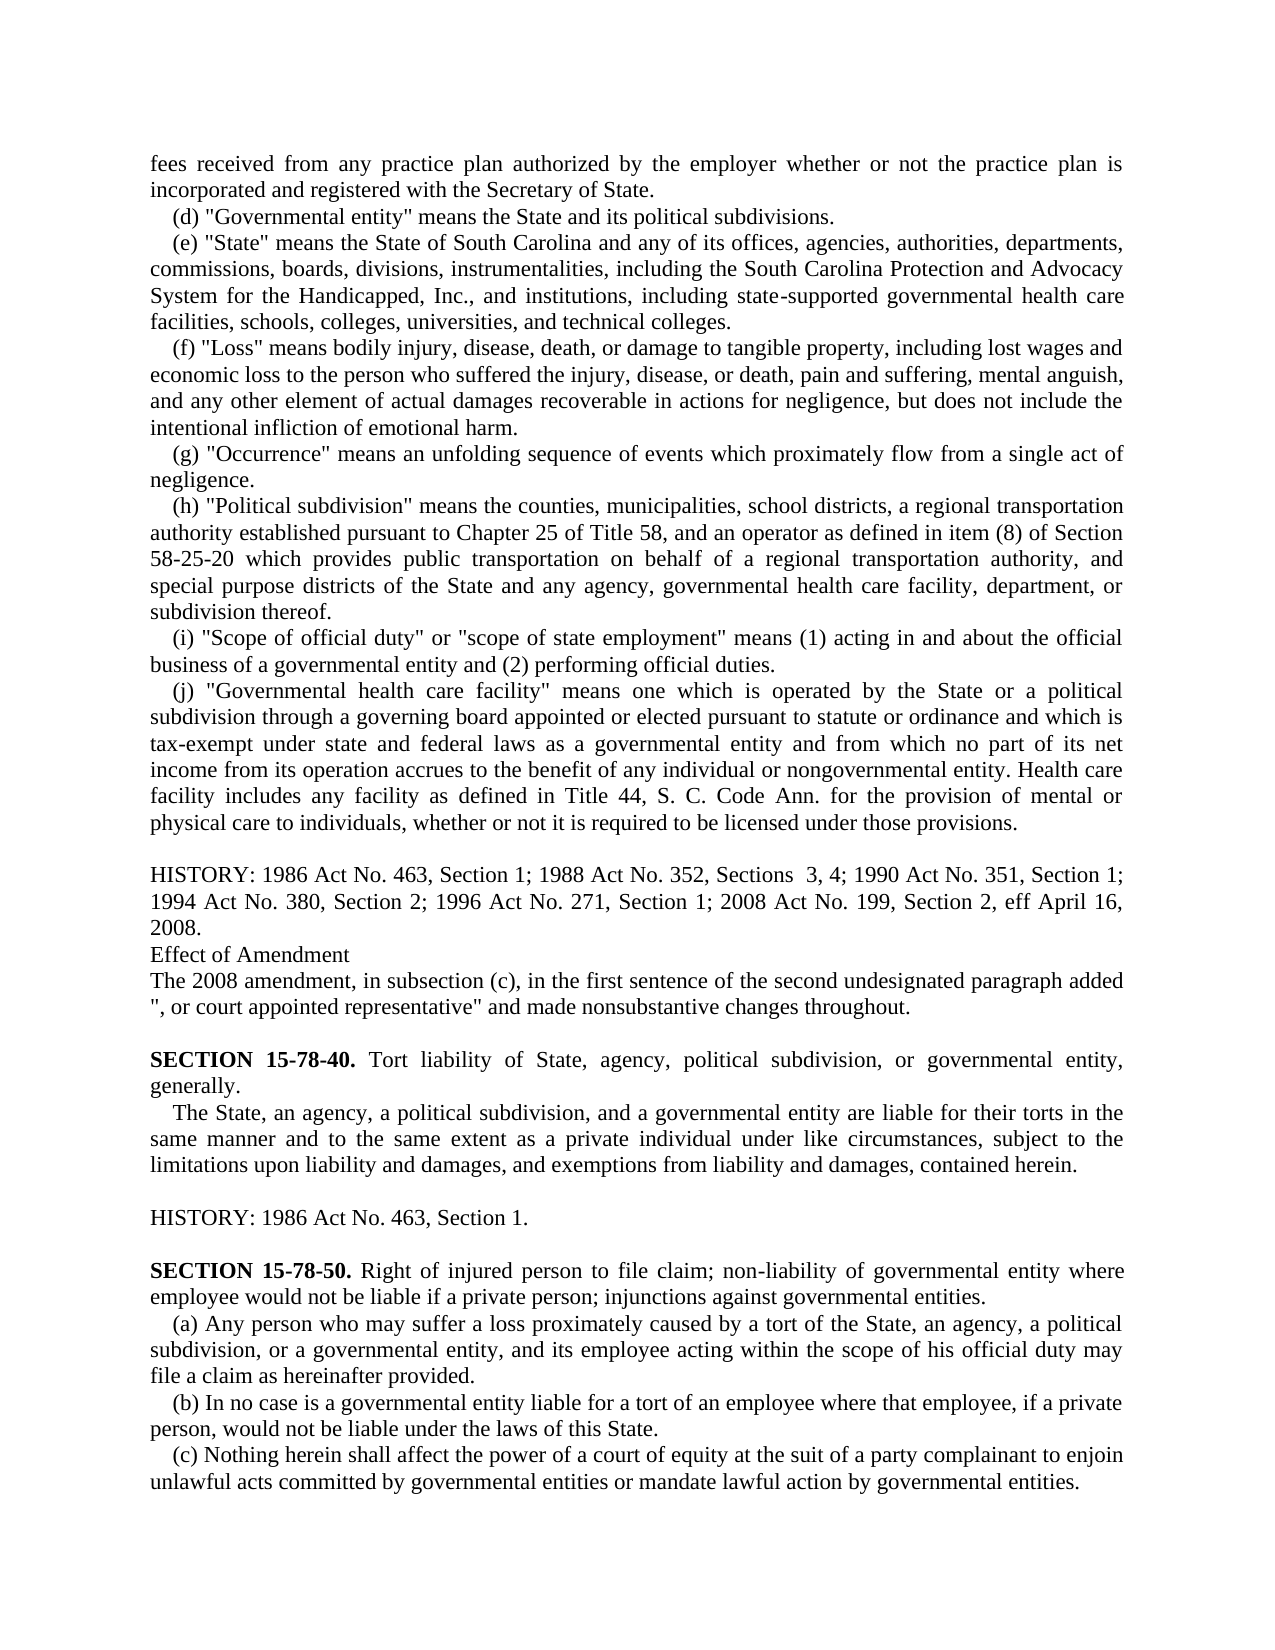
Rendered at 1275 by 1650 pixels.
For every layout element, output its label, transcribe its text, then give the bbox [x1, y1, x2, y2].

text HISTORY: 1986 Act No. 463, Section 1. [150, 1204, 1125, 1231]
text (g) "Occurrence" means an unfolding sequence of events which proximately flow from a single act of negligence. [150, 440, 1125, 493]
text SECTION 15-78-40. Tort liability of State, agency, political subdivision, or governmental entity, generally. [150, 1046, 1125, 1099]
text The 2008 amendment, in subsection (c), in the first sentence of the second undesignated paragraph added ", or court appointed representative" and made nonsubstantive changes throughout. [150, 967, 1125, 1020]
text (d) "Governmental entity" means the State and its political subdivisions. [150, 203, 1125, 229]
text (h) "Political subdivision" means the counties, municipalities, school districts, a regional transportation authority established pursuant to Chapter 25 of Title 58, and an operator as defined in item (8) of Section 58-25-20 which provides public transportation on behalf of a regional transportation authority, and special purpose districts of the State and any agency, governmental health care facility, department, or subdivision thereof. [150, 493, 1125, 624]
text (e) "State" means the State of South Carolina and any of its offices, agencies, authorities, departments, commissions, boards, divisions, instrumentalities, including the South Carolina Protection and Advocacy System for the Handicapped, Inc., and institutions, including state-supported governmental health care facilities, schools, colleges, universities, and technical colleges. [150, 229, 1125, 334]
text (f) "Loss" means bodily injury, disease, death, or damage to tangible property, including lost wages and economic loss to the person who suffered the injury, disease, or death, pain and suffering, mental anguish, and any other element of actual damages recoverable in actions for negligence, but does not include the intentional infliction of emotional harm. [150, 334, 1125, 440]
text (b) In no case is a governmental entity liable for a tort of an employee where that employee, if a private person, would not be liable under the laws of this State. [150, 1389, 1125, 1441]
text (i) "Scope of official duty" or "scope of state employment" means (1) acting in and about the official business of a governmental entity and (2) performing official duties. [150, 624, 1125, 677]
text (j) "Governmental health care facility" means one which is operated by the State or a political subdivision through a governing board appointed or elected pursuant to statute or ordinance and which is tax-exempt under state and federal laws as a governmental entity and from which no part of its net income from its operation accrues to the benefit of any individual or nongovernmental entity. Health care facility includes any facility as defined in Title 44, S. C. Code Ann. for the provision of mental or physical care to individuals, whether or not it is required to be licensed under those provisions. [150, 677, 1125, 835]
text SECTION 15-78-50. Right of injured person to file claim; non-liability of governmental entity where employee would not be liable if a private person; injunctions against governmental entities. [150, 1257, 1125, 1309]
text (a) Any person who may suffer a loss proximately caused by a tort of the State, an agency, a political subdivision, or a governmental entity, and its employee acting within the scope of his official duty may file a claim as hereinafter provided. [150, 1309, 1125, 1389]
text The State, an agency, a political subdivision, and a governmental entity are liable for their torts in the same manner and to the same extent as a private individual under like circumstances, subject to the limitations upon liability and damages, and exemptions from liability and damages, contained herein. [150, 1099, 1125, 1178]
text (c) Nothing herein shall affect the power of a court of equity at the suit of a party complainant to enjoin unlawful acts committed by governmental entities or mandate lawful action by governmental entities. [150, 1441, 1125, 1494]
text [150, 150, 1125, 203]
text HISTORY: 1986 Act No. 463, Section 1; 1988 Act No. 352, Sections 3, 4; 1990 Act No. 351, Section 1; 1994 Act No. 380, Section 2; 1996 Act No. 271, Section 1; 2008 Act No. 199, Section 2, eff April 16, 2008. [150, 862, 1125, 941]
text Effect of Amendment [150, 941, 1125, 967]
